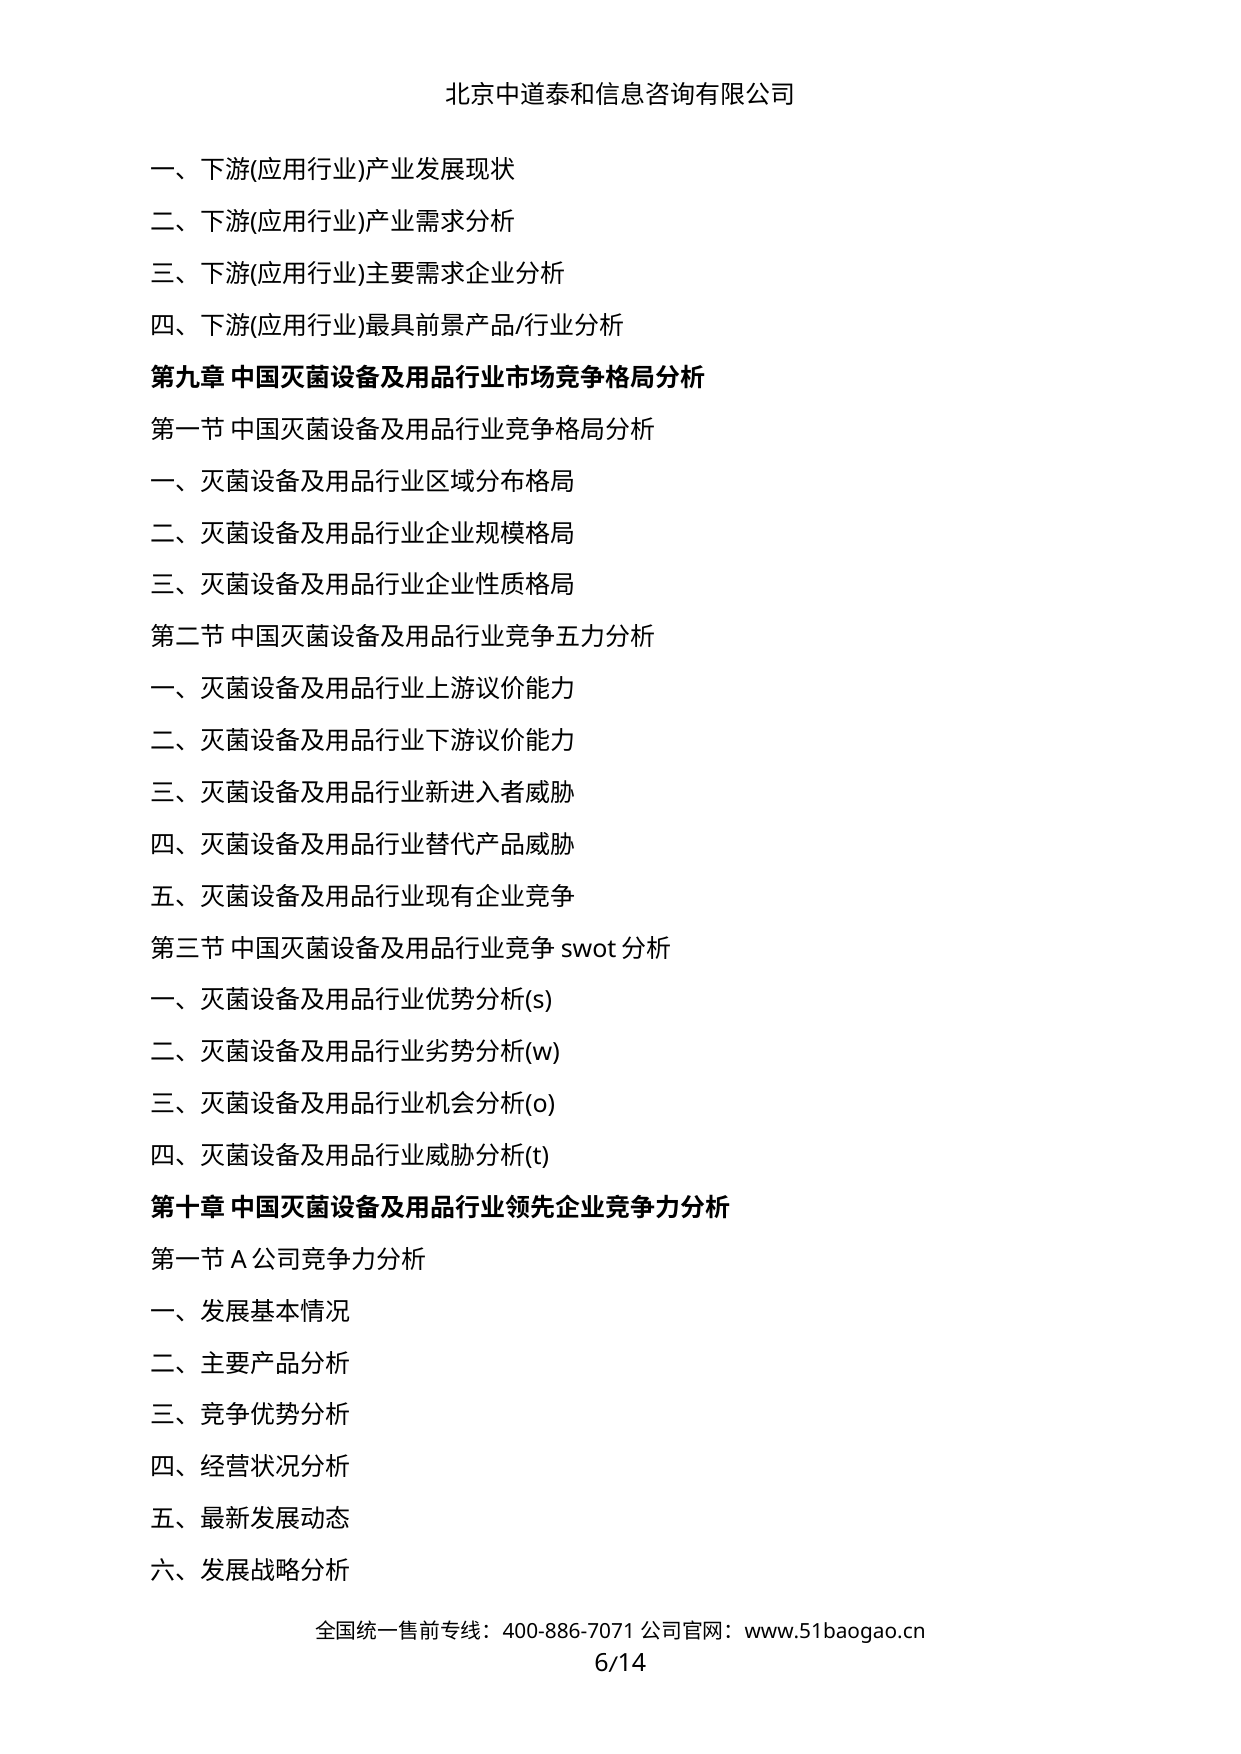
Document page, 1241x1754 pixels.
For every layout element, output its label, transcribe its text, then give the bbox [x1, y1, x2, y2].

text 一、灭菌设备及用品行业优势分析(s) [150, 980, 1090, 1016]
text 二、下游(应用行业)产业需求分析 [150, 202, 1090, 238]
text 第九章 中国灭菌设备及用品行业市场竞争格局分析 [150, 357, 1090, 394]
text 第十章 中国灭菌设备及用品行业领先企业竞争力分析 [150, 1187, 1090, 1224]
text 第二节 中国灭菌设备及用品行业竞争五力分析 [150, 617, 1090, 653]
text 四、经营状况分析 [150, 1447, 1090, 1483]
text 一、灭菌设备及用品行业区域分布格局 [150, 461, 1090, 497]
text 一、灭菌设备及用品行业上游议价能力 [150, 669, 1090, 705]
text 一、下游(应用行业)产业发展现状 [150, 150, 1090, 186]
text 三、灭菌设备及用品行业新进入者威胁 [150, 772, 1090, 809]
text 三、灭菌设备及用品行业企业性质格局 [150, 565, 1090, 601]
text 二、主要产品分析 [150, 1343, 1090, 1379]
text 四、灭菌设备及用品行业威胁分析(t) [150, 1136, 1090, 1172]
text 二、灭菌设备及用品行业下游议价能力 [150, 721, 1090, 757]
text 三、下游(应用行业)主要需求企业分析 [150, 254, 1090, 290]
text 三、灭菌设备及用品行业机会分析(o) [150, 1084, 1090, 1120]
text 五、最新发展动态 [150, 1499, 1090, 1535]
text 四、下游(应用行业)最具前景产品/行业分析 [150, 306, 1090, 342]
text 第一节 A公司竞争力分析 [150, 1239, 1090, 1276]
text 五、灭菌设备及用品行业现有企业竞争 [150, 876, 1090, 912]
text 第三节 中国灭菌设备及用品行业竞争swot分析 [150, 928, 1090, 964]
text 六、发展战略分析 [150, 1551, 1090, 1587]
text 二、灭菌设备及用品行业企业规模格局 [150, 513, 1090, 549]
text 二、灭菌设备及用品行业劣势分析(w) [150, 1032, 1090, 1068]
text 三、竞争优势分析 [150, 1395, 1090, 1431]
text 第一节 中国灭菌设备及用品行业竞争格局分析 [150, 409, 1090, 446]
text 一、发展基本情况 [150, 1291, 1090, 1327]
text 四、灭菌设备及用品行业替代产品威胁 [150, 824, 1090, 861]
